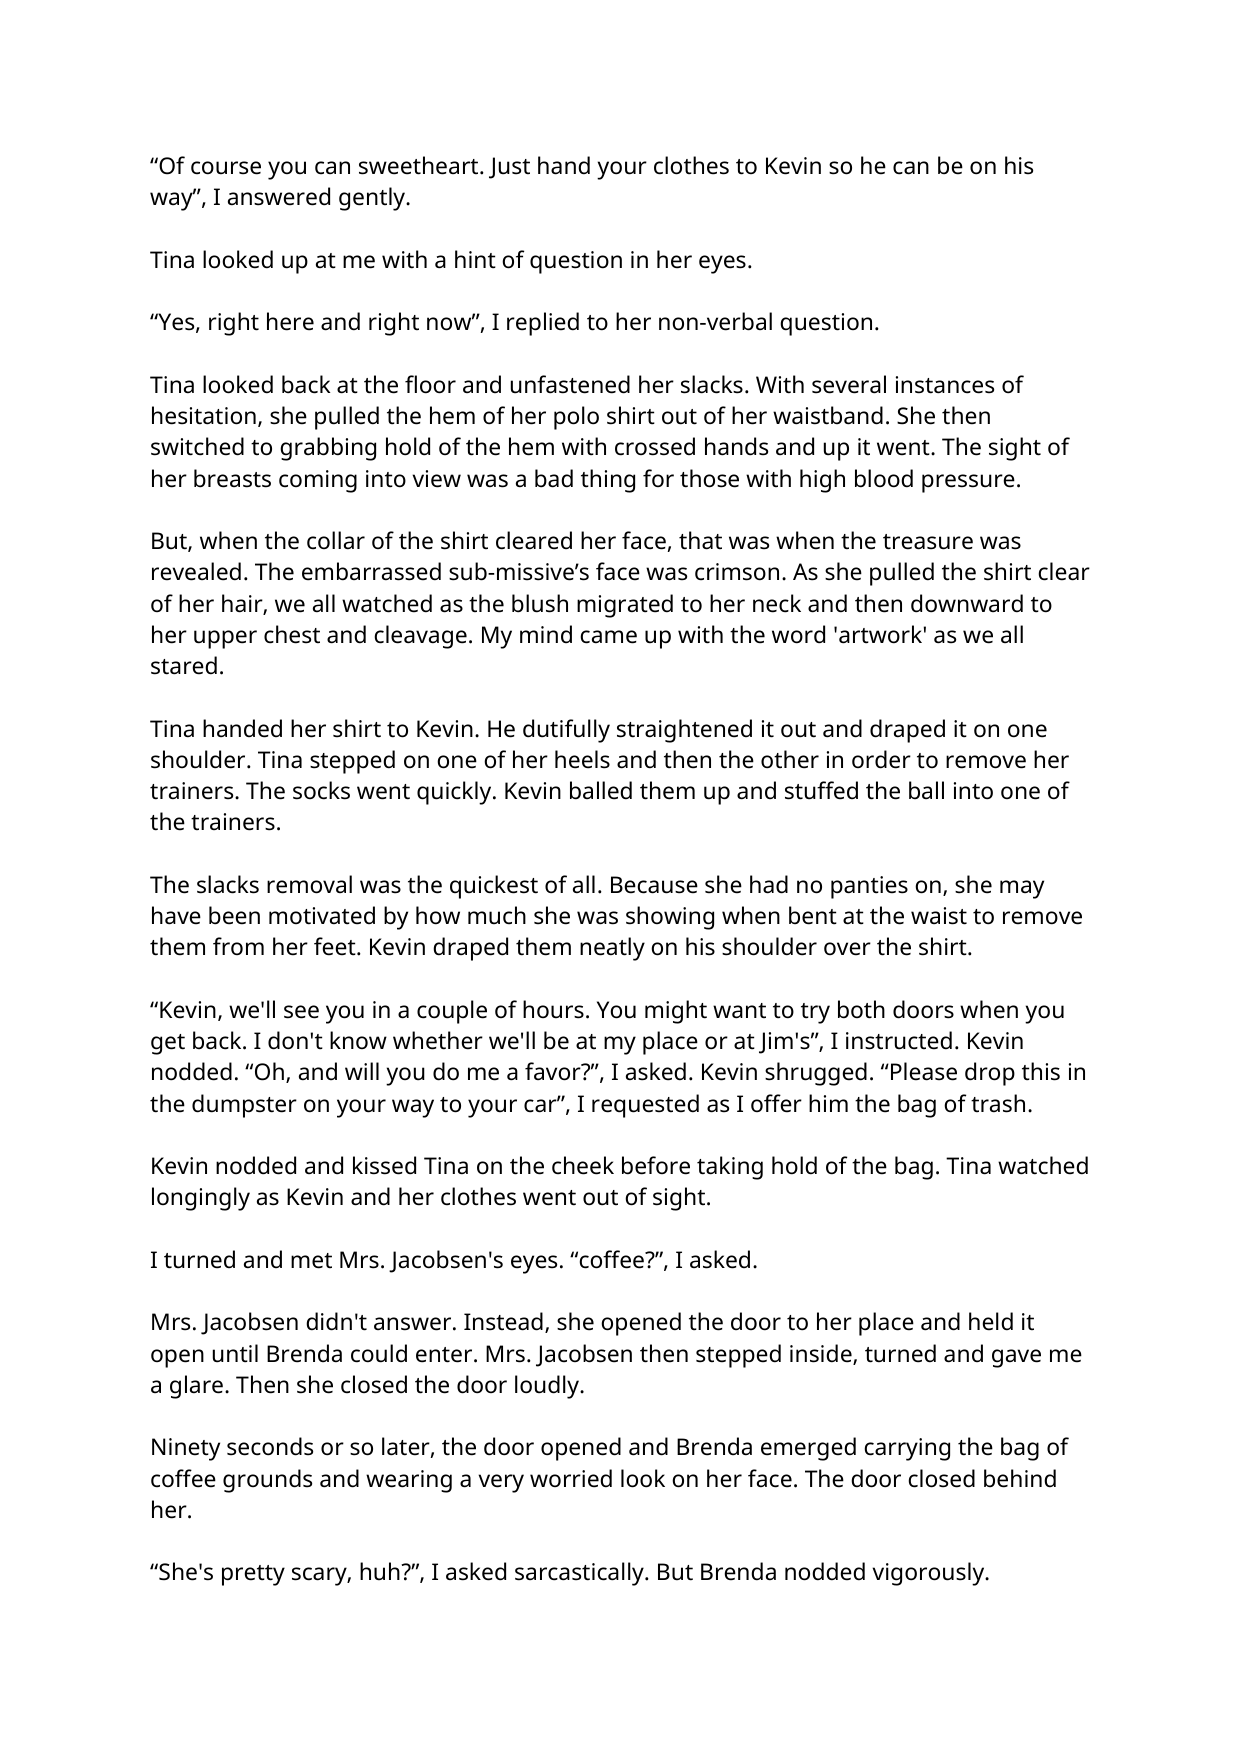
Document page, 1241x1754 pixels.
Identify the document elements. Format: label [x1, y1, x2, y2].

text [150, 150, 1090, 1587]
